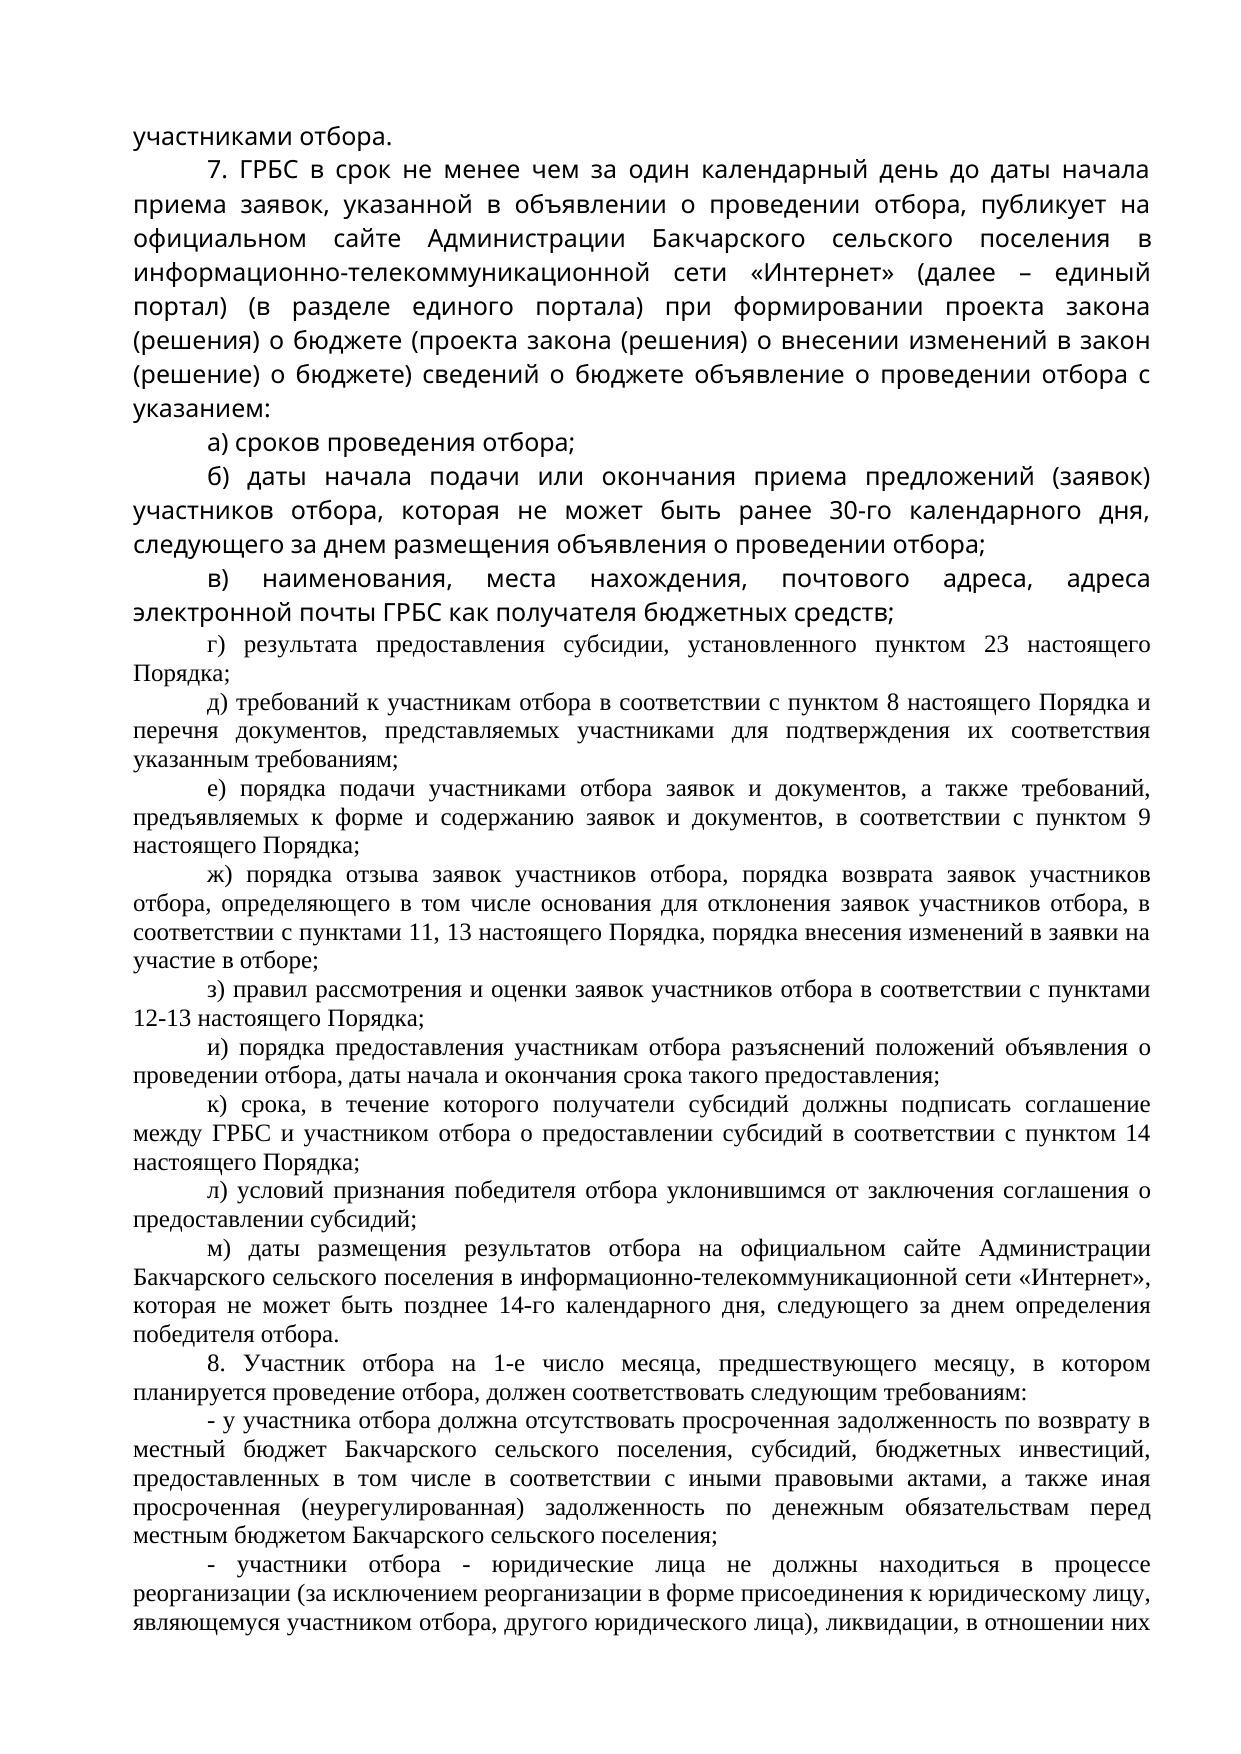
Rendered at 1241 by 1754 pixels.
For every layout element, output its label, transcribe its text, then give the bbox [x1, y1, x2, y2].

list а) сроков проведения отбора; [133, 425, 1152, 459]
list в) наименования, места нахождения, почтового адреса, адреса электронной почты ГРБС как получателя бюджетных средств; [133, 561, 1152, 629]
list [133, 118, 1152, 152]
list ж) порядка отзыва заявок участников отбора, порядка возврата заявок участников отбора, определяющего в том числе основания для отклонения заявок участников отбора, в соответствии с пунктами 11, 13 настоящего Порядка, порядка внесения изменений в заявки на участие в отборе; [133, 859, 1152, 974]
list е) порядка подачи участниками отбора заявок и документов, а также требований, предъявляемых к форме и содержанию заявок и документов, в соответствии с пунктом 9 настоящего Порядка; [133, 773, 1152, 859]
list г) результата предоставления субсидии, установленного пунктом 23 настоящего Порядка; [133, 629, 1152, 687]
list - у участника отбора должна отсутствовать просроченная задолженность по возврату в местный бюджет Бакчарского сельского поселения, субсидий, бюджетных инвестиций, предоставленных в том числе в соответствии с иными правовыми актами, а также иная просроченная (неурегулированная) задолженность по денежным обязательствам перед местным бюджетом Бакчарского сельского поселения; [133, 1405, 1152, 1549]
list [133, 1549, 1152, 1635]
list м) даты размещения результатов отбора на официальном сайте Администрации Бакчарского сельского поселения в информационно-телекоммуникационной сети «Интернет», которая не может быть позднее 14-го календарного дня, следующего за днем определения победителя отбора. [133, 1233, 1152, 1348]
list б) даты начала подачи или окончания приема предложений (заявок) участников отбора, которая не может быть ранее 30-го календарного дня, следующего за днем размещения объявления о проведении отбора; [133, 459, 1152, 561]
list и) порядка предоставления участникам отбора разъяснений положений объявления о проведении отбора, даты начала и окончания срока такого предоставления; [133, 1032, 1152, 1089]
list 8. Участник отбора на 1-е число месяца, предшествующего месяцу, в котором планируется проведение отбора, должен соответствовать следующим требованиям: [133, 1348, 1152, 1405]
list д) требований к участникам отбора в соответствии с пунктом 8 настоящего Порядка и перечня документов, представляемых участниками для подтверждения их соответствия указанным требованиям; [133, 687, 1152, 773]
list з) правил рассмотрения и оценки заявок участников отбора в соответствии с пунктами 12-13 настоящего Порядка; [133, 974, 1152, 1032]
list л) условий признания победителя отбора уклонившимся от заключения соглашения о предоставлении субсидий; [133, 1175, 1152, 1233]
list 7. ГРБС в срок не менее чем за один календарный день до даты начала приема заявок, указанной в объявлении о проведении отбора, публикует на официальном сайте Администрации Бакчарского сельского поселения в информационно-телекоммуникационной сети «Интернет» (далее – единый портал) (в разделе единого портала) при формировании проекта закона (решения) о бюджете (проекта закона (решения) о внесении изменений в закон (решение) о бюджете) сведений о бюджете объявление о проведении отбора с указанием: [133, 152, 1152, 425]
list к) срока, в течение которого получатели субсидий должны подписать соглашение между ГРБС и участником отбора о предоставлении субсидий в соответствии с пунктом 14 настоящего Порядка; [133, 1089, 1152, 1175]
